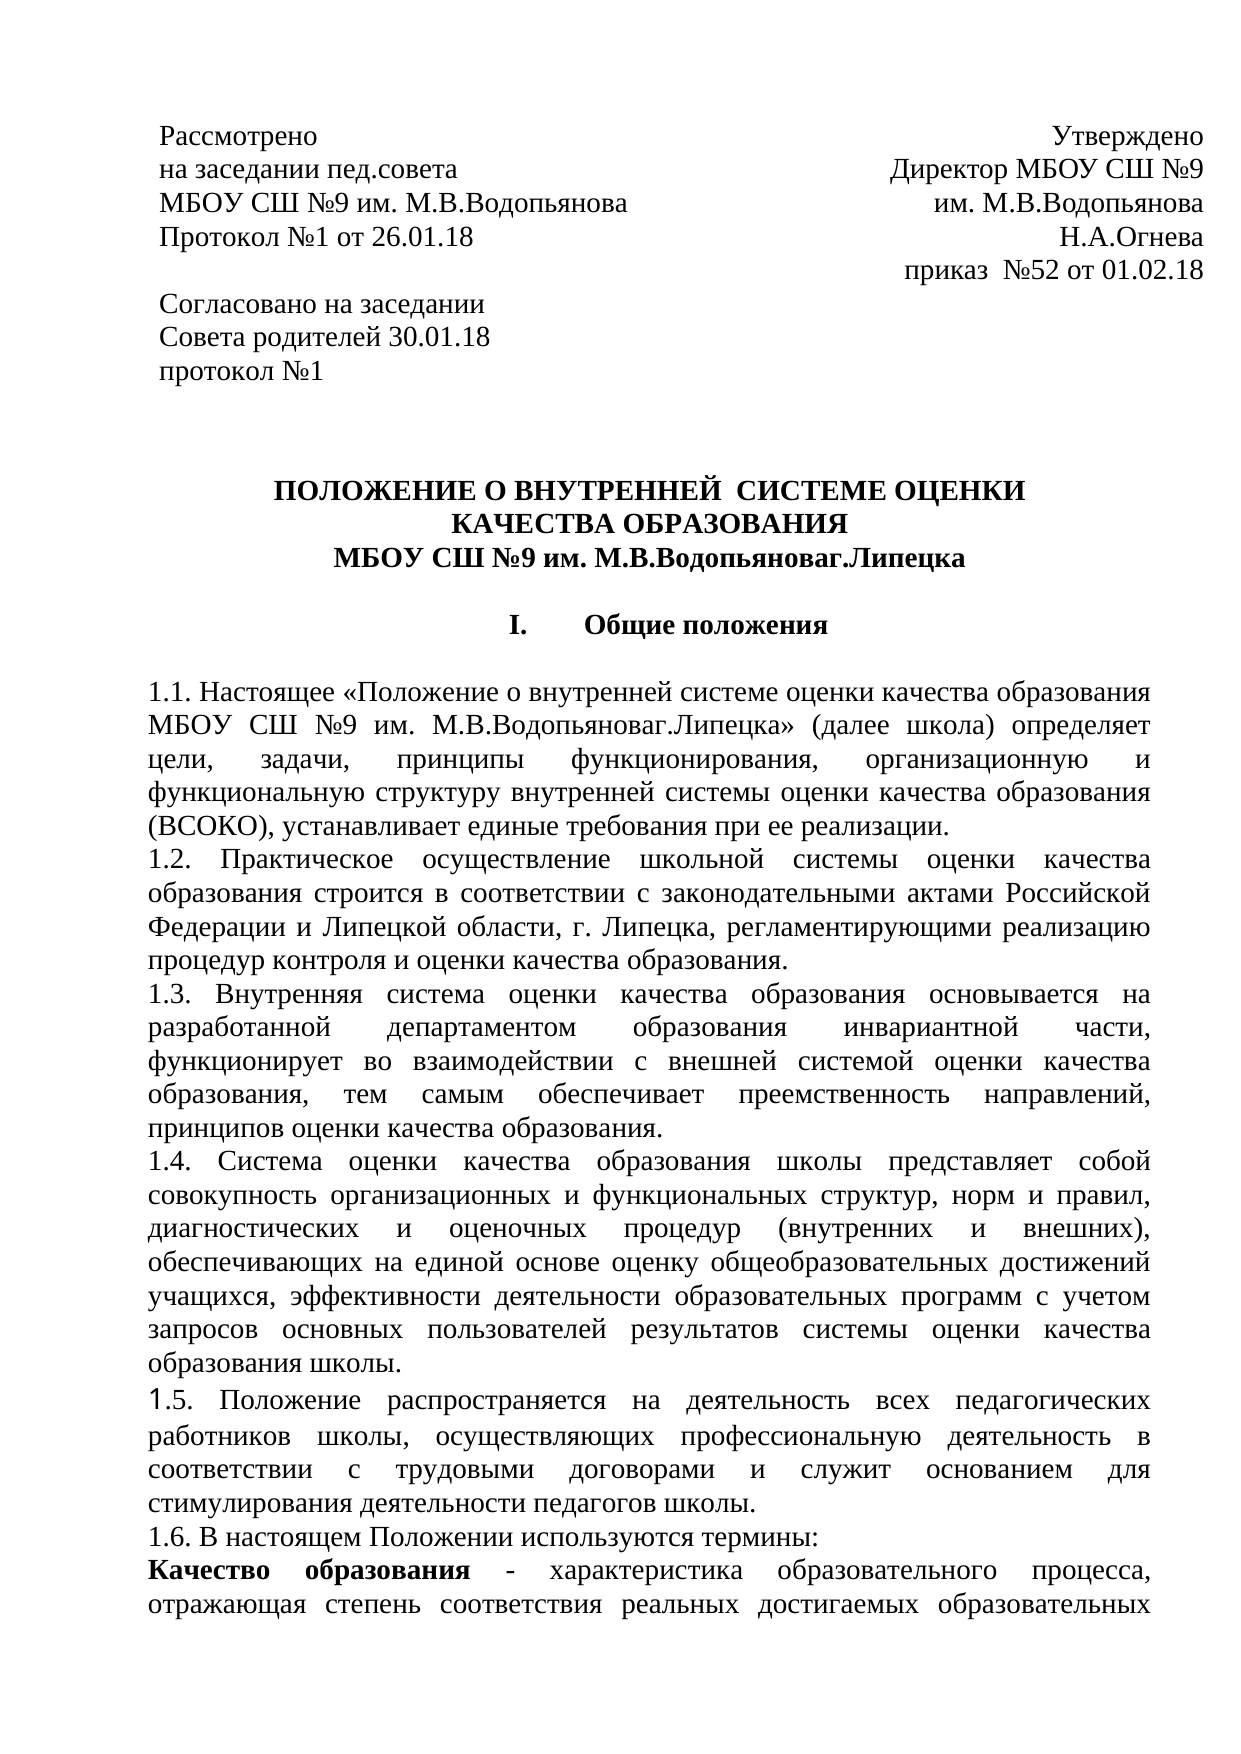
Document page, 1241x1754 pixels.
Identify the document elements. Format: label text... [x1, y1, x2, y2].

text 1.1. Настоящее «Положение о внутренней системе оценки качества образования МБОУ СШ №9 им. М.В.Водопьяноваг.Липецка» (далее школа) определяет цели, задачи, принципы функционирования, организационную и функциональную структуру внутренней системы оценки качества образования (ВСОКО), устанавливает единые требования при ее реализации. [148, 674, 1152, 842]
text 1.5. Положение распространяется на деятельность всех педагогических работников школы, осуществляющих профессиональную деятельность в соответствии с трудовыми договорами и служит основанием для стимулирования деятельности педагогов школы. [148, 1378, 1152, 1519]
table_header Рассмотрено на заседании пед.совета МБОУ СШ №9 им. М.В.Водопьянова Протокол №1 от 26.01.18 Согласовано на заседании Совета родителей 30.01.18 протокол №1 [148, 118, 674, 386]
table_header Утверждено Директор МБОУ СШ №9 им. М.В.Водопьянова Н.А.Огнева приказ №52 от 01.02.18 [674, 118, 1215, 386]
text КАЧЕСТВА ОБРАЗОВАНИЯ [148, 506, 1152, 540]
text МБОУ СШ №9 им. М.В.Водопьяноваг.Липецка [148, 540, 1152, 573]
text 1.4. Система оценки качества образования школы представляет собой совокупность организационных и функциональных структур, норм и правил, диагностических и оценочных процедур (внутренних и внешних), обеспечивающих на единой основе оценку общеобразовательных достижений учащихся, эффективности деятельности образовательных программ с учетом запросов основных пользователей результатов системы оценки качества образования школы. [148, 1143, 1152, 1378]
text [148, 1552, 1152, 1619]
text ПОЛОЖЕНИЕ О ВНУТРЕННЕЙ СИСТЕМЕ ОЦЕНКИ [148, 473, 1152, 506]
text 1.2. Практическое осуществление школьной системы оценки качества образования строится в соответствии с законодательными актами Российской Федерации и Липецкой области, г. Липецка, регламентирующими реализацию процедур контроля и оценки качества образования. [148, 842, 1152, 976]
text 1.3. Внутренняя система оценки качества образования основывается на разработанной департаментом образования инвариантной части, функционирует во взаимодействии с внешней системой оценки качества образования, тем самым обеспечивает преемственность направлений, принципов оценки качества образования. [148, 976, 1152, 1143]
list Общие положения [185, 607, 1152, 640]
text 1.6. В настоящем Положении используются термины: [148, 1519, 1152, 1552]
